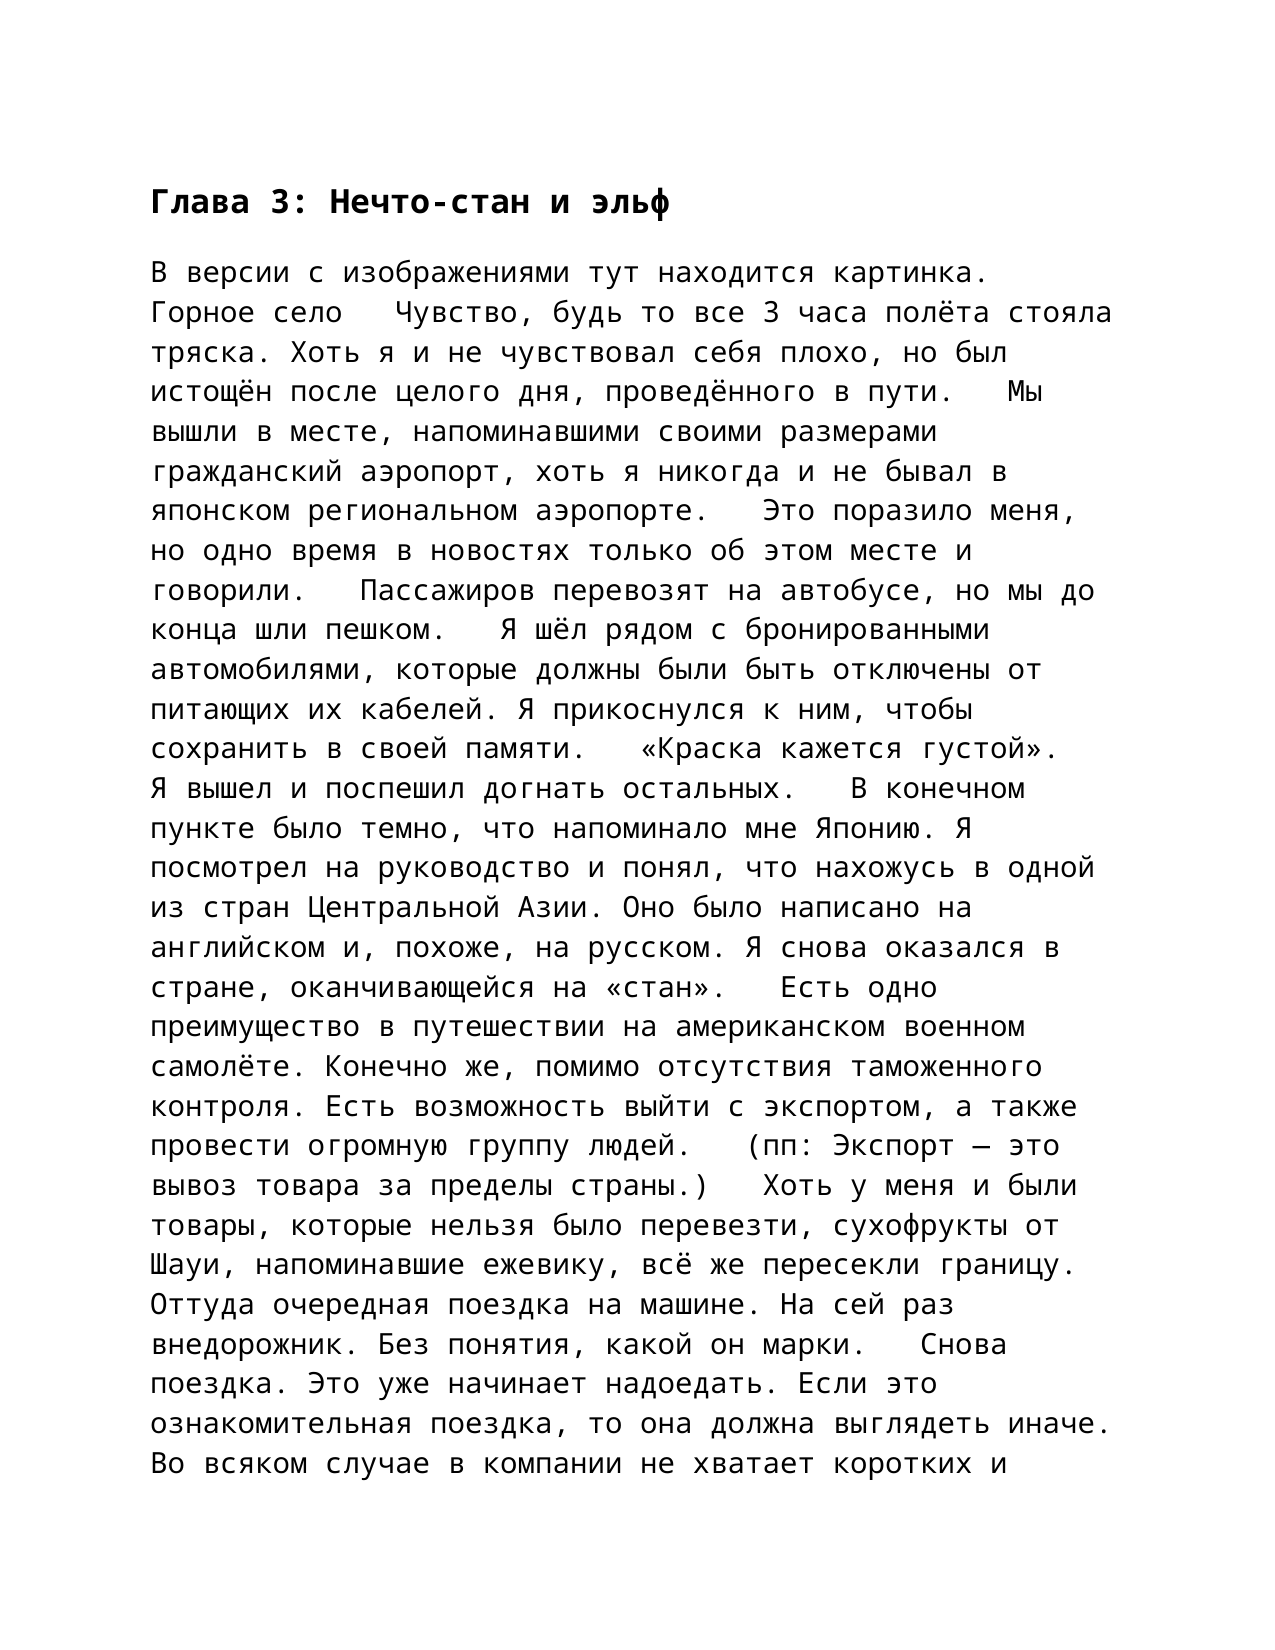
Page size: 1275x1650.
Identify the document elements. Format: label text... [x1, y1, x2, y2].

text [150, 251, 1125, 1482]
text Глава 3: Нечто-стан и эльф [150, 178, 1125, 223]
